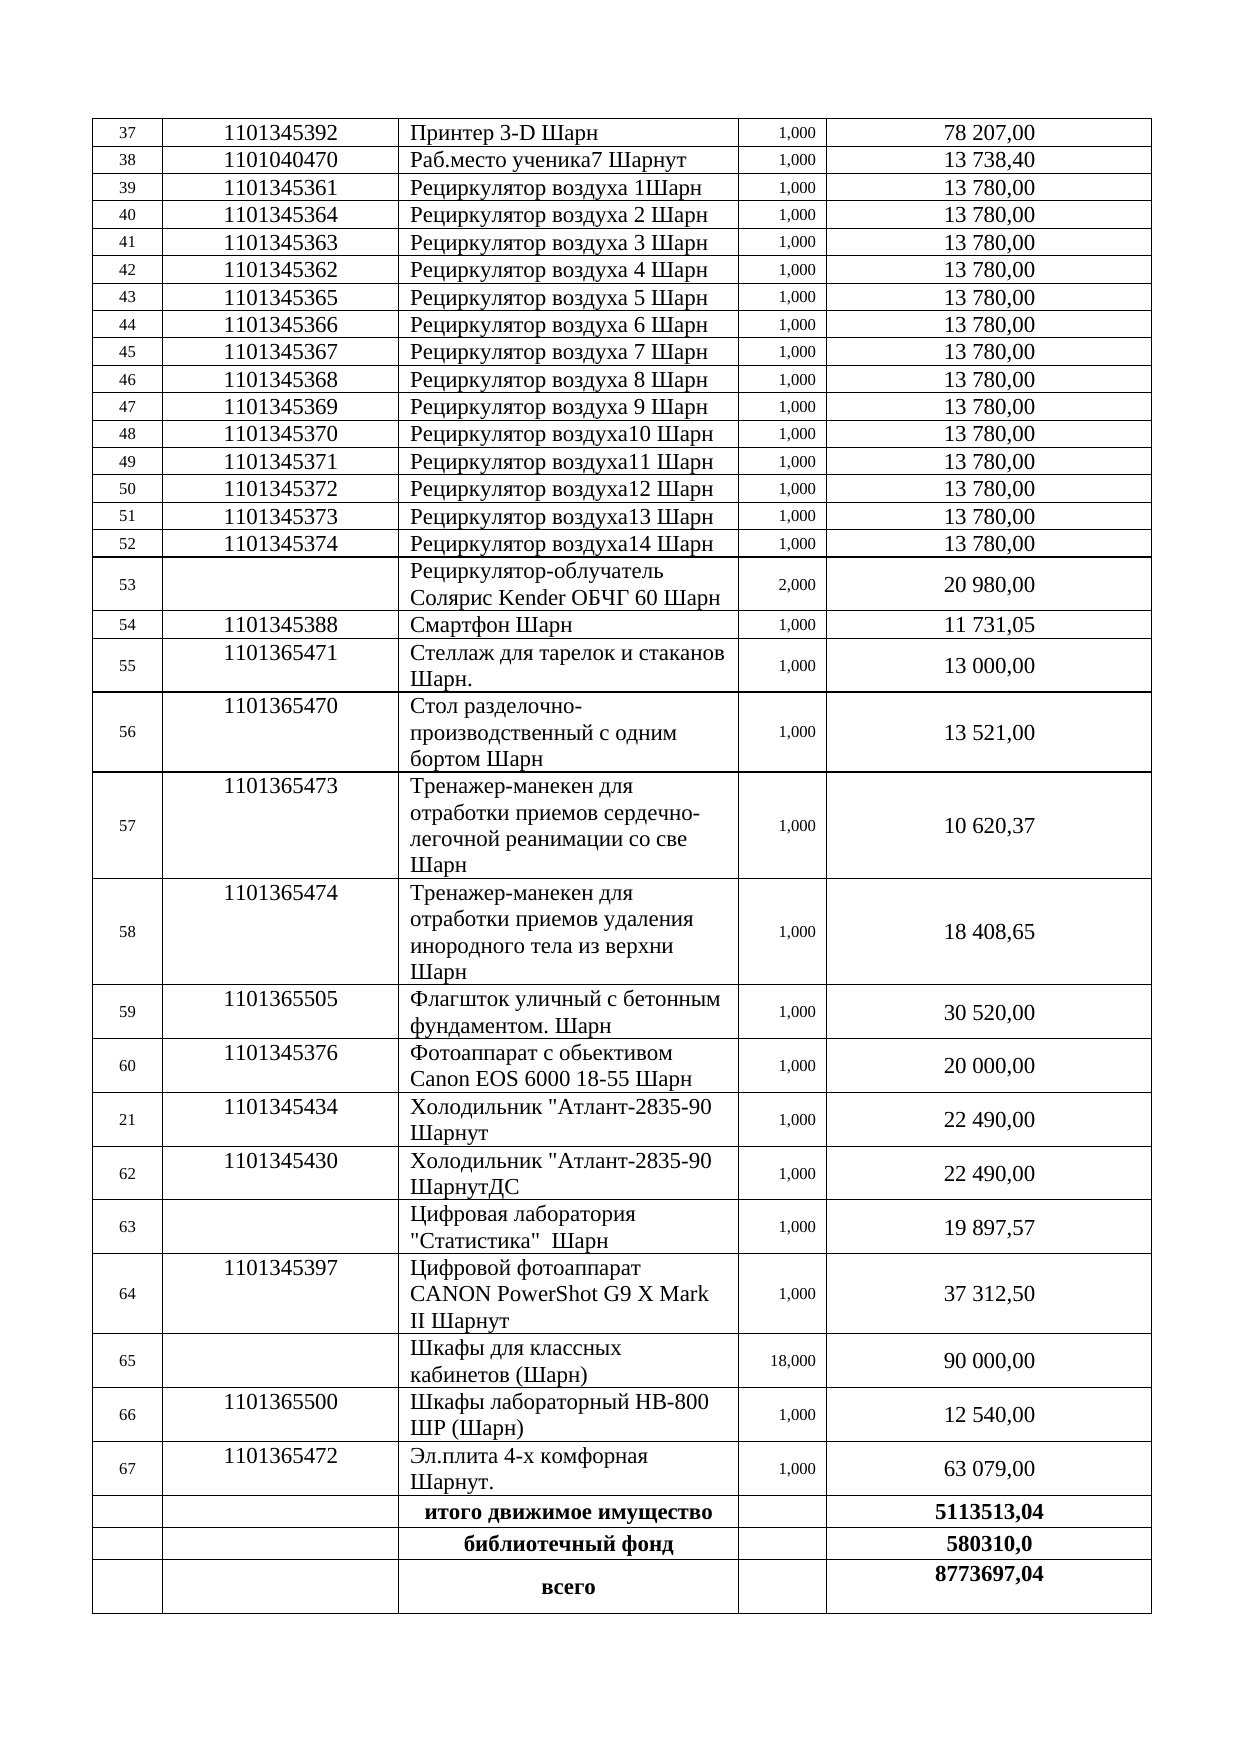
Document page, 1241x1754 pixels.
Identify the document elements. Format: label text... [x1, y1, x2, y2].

table_cell Цифровой фотоаппарат CANON PowerShot G9 X Mark II Шарнут [399, 1254, 738, 1333]
table_cell 2,000 [739, 558, 826, 610]
table_cell Рециркулятор воздуха12 Шарн [399, 475, 738, 502]
table_cell Рециркулятор воздуха 1Шарн [399, 174, 738, 200]
table_cell Холодильник "Атлант-2835-90 Шарнут [399, 1093, 738, 1146]
table_cell 1101345369 [163, 393, 398, 419]
table_cell 20 000,00 [827, 1039, 1151, 1092]
table_cell 1101345366 [163, 311, 398, 337]
table_cell 13 780,00 [827, 256, 1151, 282]
table_cell 580310,0 [827, 1528, 1151, 1559]
table_cell 1,000 [739, 985, 826, 1038]
table_cell [163, 558, 398, 610]
table_cell 65 [93, 1334, 162, 1387]
table_cell 37 [93, 119, 162, 146]
table_cell Тренажер-манекен для отработки приемов удаления инородного тела из верхни Шарн [399, 879, 738, 984]
table_cell 1101345365 [163, 284, 398, 310]
table_cell 1101365472 [163, 1442, 398, 1494]
table_cell 1,000 [739, 639, 826, 691]
table_cell 39 [93, 174, 162, 200]
table_cell [93, 1528, 162, 1559]
table_cell 13 780,00 [827, 201, 1151, 228]
table_cell 53 [93, 558, 162, 610]
table_cell 1101345361 [163, 174, 398, 200]
table_cell 1101345370 [163, 421, 398, 447]
table_cell 1101345374 [163, 530, 398, 556]
table_cell Рециркулятор воздуха 4 Шарн [399, 256, 738, 282]
table_cell Холодильник "Атлант-2835-90 ШарнутДС [399, 1147, 738, 1199]
table_cell 1,000 [739, 879, 826, 984]
table_cell 1101345367 [163, 338, 398, 365]
table_cell 52 [93, 530, 162, 556]
table_cell 1101345368 [163, 366, 398, 392]
table_cell 11 731,05 [827, 611, 1151, 638]
table_cell 64 [93, 1254, 162, 1333]
table_cell 13 780,00 [827, 284, 1151, 310]
table_cell всего [399, 1560, 738, 1613]
table_cell [163, 1200, 398, 1253]
table_cell 46 [93, 366, 162, 392]
table_cell 13 780,00 [827, 393, 1151, 419]
table_cell 1101365505 [163, 985, 398, 1038]
table_cell 1,000 [739, 1442, 826, 1494]
table_cell 55 [93, 639, 162, 691]
table_cell 78 207,00 [827, 119, 1151, 146]
table_cell 22 490,00 [827, 1147, 1151, 1199]
table_cell 1,000 [739, 311, 826, 337]
table_cell 1,000 [739, 338, 826, 365]
table_cell [163, 1496, 398, 1527]
table_cell [163, 1334, 398, 1387]
table_cell 13 780,00 [827, 338, 1151, 365]
table_cell 37 312,50 [827, 1254, 1151, 1333]
table_cell 1101345371 [163, 448, 398, 474]
table_cell 41 [93, 229, 162, 255]
table_cell 1101345376 [163, 1039, 398, 1092]
table_cell 1,000 [739, 530, 826, 556]
table_cell [163, 1528, 398, 1559]
table_cell Стол разделочно-производственный с одним бортом Шарн [399, 693, 738, 771]
table_cell [739, 1528, 826, 1559]
table_cell 1,000 [739, 448, 826, 474]
table_cell 1,000 [739, 475, 826, 502]
table_cell 1101345364 [163, 201, 398, 228]
table_cell [739, 1560, 826, 1613]
table_cell 1,000 [739, 229, 826, 255]
table_cell 56 [93, 693, 162, 771]
table_cell 19 897,57 [827, 1200, 1151, 1253]
table_cell 1101345434 [163, 1093, 398, 1146]
table_cell 63 079,00 [827, 1442, 1151, 1494]
table_cell Тренажер-манекен для отработки приемов сердечно-легочной реанимации со све Шарн [399, 773, 738, 878]
table_cell 1,000 [739, 1039, 826, 1092]
table_cell Рециркулятор воздуха 8 Шарн [399, 366, 738, 392]
table_cell 1,000 [739, 119, 826, 146]
table_cell 50 [93, 475, 162, 502]
table_cell Раб.место ученика7 Шарнут [399, 147, 738, 173]
table_cell Фотоаппарат с обьективом Canon EOS 6000 18-55 Шарн [399, 1039, 738, 1092]
table_cell 10 620,37 [827, 773, 1151, 878]
table_cell 13 521,00 [827, 693, 1151, 771]
table_cell 58 [93, 879, 162, 984]
table_cell 1101345372 [163, 475, 398, 502]
table_cell 20 980,00 [827, 558, 1151, 610]
table_cell 1,000 [739, 421, 826, 447]
table_cell 1,000 [739, 147, 826, 173]
table_cell 66 [93, 1388, 162, 1441]
table_cell Рециркулятор воздуха 2 Шарн [399, 201, 738, 228]
table_cell [93, 1496, 162, 1527]
table_cell [739, 1496, 826, 1527]
table_cell Рециркулятор воздуха 6 Шарн [399, 311, 738, 337]
table_cell 49 [93, 448, 162, 474]
table_cell 22 490,00 [827, 1093, 1151, 1146]
table_cell 1,000 [739, 174, 826, 200]
table_cell Рециркулятор воздуха 5 Шарн [399, 284, 738, 310]
table_cell 8773697,04 [827, 1560, 1151, 1613]
table_cell 13 780,00 [827, 475, 1151, 502]
table_cell 13 780,00 [827, 311, 1151, 337]
table_cell 18 408,65 [827, 879, 1151, 984]
table_cell Шкафы лабораторный НВ-800 ШР (Шарн) [399, 1388, 738, 1441]
table_cell 1101345362 [163, 256, 398, 282]
table_cell 47 [93, 393, 162, 419]
table_cell Рециркулятор воздуха13 Шарн [399, 503, 738, 529]
table_cell 1,000 [739, 256, 826, 282]
table_cell 1,000 [739, 1200, 826, 1253]
table_cell 13 780,00 [827, 421, 1151, 447]
table_cell 1101345397 [163, 1254, 398, 1333]
table_cell 43 [93, 284, 162, 310]
table_cell Цифровая лаборатория "Статистика" Шарн [399, 1200, 738, 1253]
table_cell 13 780,00 [827, 229, 1151, 255]
table_cell 1101365500 [163, 1388, 398, 1441]
table_cell 45 [93, 338, 162, 365]
table_cell 62 [93, 1147, 162, 1199]
table_cell Шкафы для классных кабинетов (Шарн) [399, 1334, 738, 1387]
table_cell 90 000,00 [827, 1334, 1151, 1387]
table_cell 67 [93, 1442, 162, 1494]
table_cell 1101365473 [163, 773, 398, 878]
table_cell 38 [93, 147, 162, 173]
table_cell Стеллаж для тарелок и стаканов Шарн. [399, 639, 738, 691]
table_cell [163, 1560, 398, 1613]
table_cell Принтер 3-D Шарн [399, 119, 738, 146]
table_cell 1,000 [739, 1254, 826, 1333]
table_cell 59 [93, 985, 162, 1038]
table_cell 1101345392 [163, 119, 398, 146]
table_cell Рециркулятор-облучатель Солярис Kender ОБЧГ 60 Шарн [399, 558, 738, 610]
table_cell 63 [93, 1200, 162, 1253]
table_cell 1101040470 [163, 147, 398, 173]
table_cell Флагшток уличный с бетонным фундаментом. Шарн [399, 985, 738, 1038]
table_cell 1,000 [739, 393, 826, 419]
table_cell 30 520,00 [827, 985, 1151, 1038]
table_cell 54 [93, 611, 162, 638]
table_cell 13 780,00 [827, 366, 1151, 392]
table_cell 5113513,04 [827, 1496, 1151, 1527]
table_cell 12 540,00 [827, 1388, 1151, 1441]
table_cell Рециркулятор воздуха11 Шарн [399, 448, 738, 474]
table_cell 13 000,00 [827, 639, 1151, 691]
table_cell 1101365470 [163, 693, 398, 771]
table_cell [93, 1560, 162, 1613]
table_cell 13 780,00 [827, 530, 1151, 556]
table_cell 1,000 [739, 1147, 826, 1199]
table_cell библиотечный фонд [399, 1528, 738, 1559]
table_cell Смартфон Шарн [399, 611, 738, 638]
table_cell 40 [93, 201, 162, 228]
table_cell 51 [93, 503, 162, 529]
table_cell 1,000 [739, 611, 826, 638]
table_cell 1101345373 [163, 503, 398, 529]
table_cell 18,000 [739, 1334, 826, 1387]
table_cell Рециркулятор воздуха 7 Шарн [399, 338, 738, 365]
table_cell 1101345388 [163, 611, 398, 638]
table_cell 21 [93, 1093, 162, 1146]
table_cell 60 [93, 1039, 162, 1092]
table_cell 13 780,00 [827, 503, 1151, 529]
table_cell 44 [93, 311, 162, 337]
table_cell 1,000 [739, 201, 826, 228]
table_cell Рециркулятор воздуха 9 Шарн [399, 393, 738, 419]
table_cell 1101345430 [163, 1147, 398, 1199]
table_cell 13 780,00 [827, 448, 1151, 474]
table_cell 1,000 [739, 503, 826, 529]
table_cell 1101365474 [163, 879, 398, 984]
table_cell 1,000 [739, 773, 826, 878]
table_cell 57 [93, 773, 162, 878]
table_cell 13 780,00 [827, 174, 1151, 200]
table_cell 1,000 [739, 284, 826, 310]
table_cell 1,000 [739, 1093, 826, 1146]
table_cell Рециркулятор воздуха10 Шарн [399, 421, 738, 447]
table_cell итого движимое имущество [399, 1496, 738, 1527]
table_cell Рециркулятор воздуха 3 Шарн [399, 229, 738, 255]
table_cell 48 [93, 421, 162, 447]
table_cell Эл.плита 4-х комфорная Шарнут. [399, 1442, 738, 1494]
table_cell 13 738,40 [827, 147, 1151, 173]
table_cell 1101365471 [163, 639, 398, 691]
table_cell Рециркулятор воздуха14 Шарн [399, 530, 738, 556]
table_cell 1,000 [739, 1388, 826, 1441]
table_cell 42 [93, 256, 162, 282]
table_cell 1,000 [739, 366, 826, 392]
table_cell 1,000 [739, 693, 826, 771]
table_cell 1101345363 [163, 229, 398, 255]
